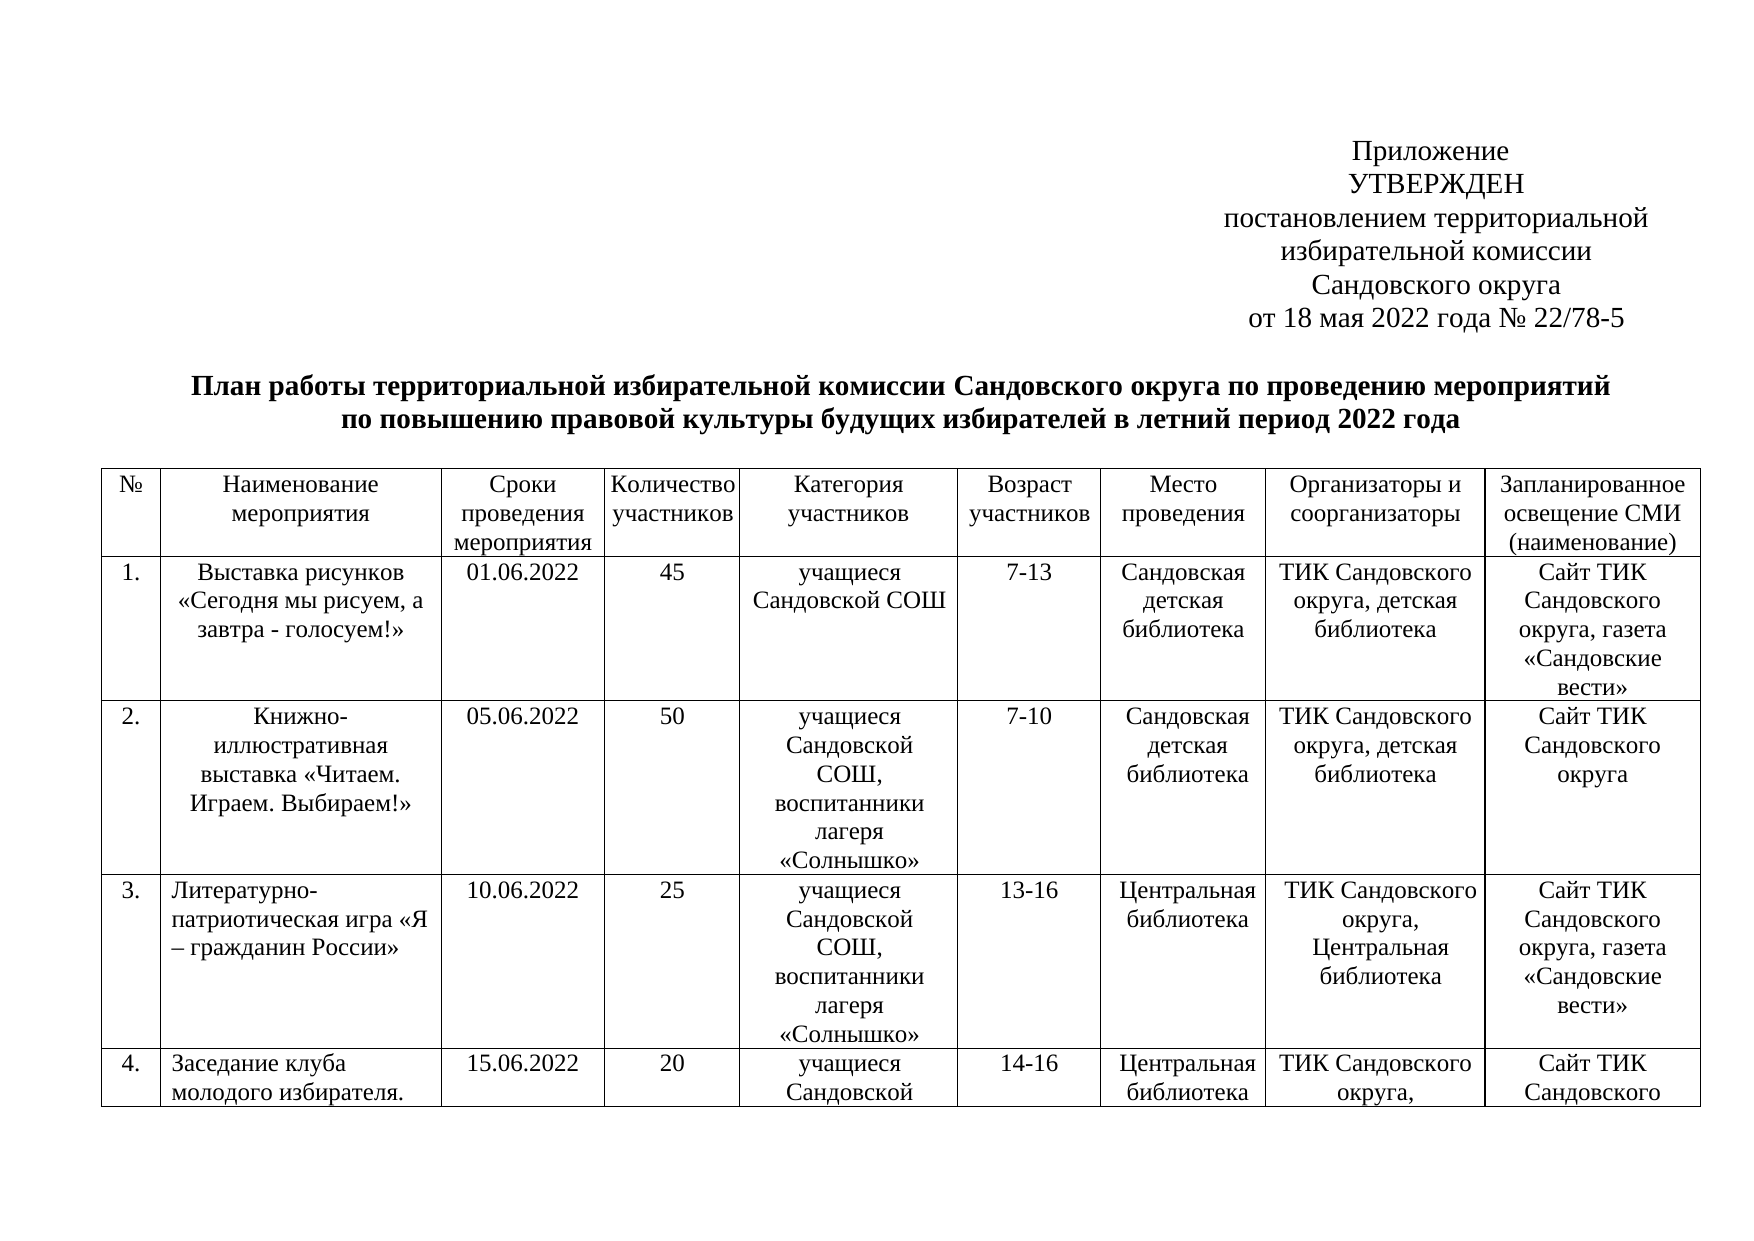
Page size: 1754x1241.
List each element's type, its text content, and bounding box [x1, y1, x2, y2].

table_cell 50 [605, 701, 739, 874]
table_cell учащиеся Сандовской СОШ [740, 557, 957, 700]
table_cell ТИК Сандовского округа, детская библиотека [1266, 701, 1484, 874]
table_header Категория участников [740, 469, 957, 556]
text по повышению правовой культуры будущих избирателей в летний период 2022 года [118, 401, 1683, 435]
table_cell 13-16 [958, 875, 1100, 1047]
table_cell 05.06.2022 [442, 701, 604, 874]
table_cell УТВЕРЖДЕН [1193, 166, 1680, 200]
table_cell 7-10 [958, 701, 1100, 874]
table_cell Сандовская детская библиотека [1101, 557, 1265, 700]
table_header Запланированное освещение СМИ (наименование) [1486, 469, 1700, 556]
table_cell Сайт ТИК Сандовского округа, газета «Сандовские вести» [1486, 875, 1700, 1047]
table_cell 25 [605, 875, 739, 1047]
table_cell ТИК Сандовского округа, детская библиотека [1266, 557, 1484, 700]
table_cell 20 [605, 1049, 739, 1106]
table_header № [102, 469, 160, 556]
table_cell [1101, 1049, 1265, 1106]
table_cell Сайт ТИК Сандовского округа [1486, 701, 1700, 874]
table_cell учащиеся Сандовской СОШ, воспитанники лагеря «Солнышко» [740, 875, 957, 1047]
text План работы территориальной избирательной комиссии Сандовского округа по проведению мероприятий [118, 368, 1683, 401]
table_header Приложение [1193, 133, 1680, 166]
table_cell 4. [102, 1049, 160, 1106]
table_header Наименование мероприятия [161, 469, 441, 556]
table_cell 01.06.2022 [442, 557, 604, 700]
table_header Возраст участников [958, 469, 1100, 556]
table_cell 10.06.2022 [442, 875, 604, 1047]
table_cell 1. [102, 557, 160, 700]
table_cell Книжно-иллюстративная выставка «Читаем. Играем. Выбираем!» [161, 701, 441, 874]
table_cell Выставка рисунков «Сегодня мы рисуем, а завтра - голосуем!» [161, 557, 441, 700]
table_cell Литературно- патриотическая игра «Я – гражданин России» [161, 875, 441, 1047]
table_cell ТИК Сандовского округа, Центральная библиотека [1266, 875, 1484, 1047]
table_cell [1486, 1049, 1700, 1106]
table_cell 15.06.2022 [442, 1049, 604, 1106]
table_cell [161, 1049, 441, 1106]
table_cell учащиеся Сандовской СОШ, воспитанники лагеря «Солнышко» [740, 701, 957, 874]
table_header Количество участников [605, 469, 739, 556]
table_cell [1266, 1049, 1484, 1106]
table_cell Сайт ТИК Сандовского округа, газета «Сандовские вести» [1486, 557, 1700, 700]
table_cell 45 [605, 557, 739, 700]
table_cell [740, 1049, 957, 1106]
table_header Место проведения [1101, 469, 1265, 556]
table_cell Центральная библиотека [1101, 875, 1265, 1047]
table_header Сроки проведения мероприятия [442, 469, 604, 556]
table_cell 2. [102, 701, 160, 874]
table_cell постановлением территориальной избирательной комиссии Сандовского округа от 18 мая 2022 года № 22/78-5 [1193, 200, 1680, 334]
table_header Организаторы и соорганизаторы [1266, 469, 1484, 556]
table_cell 7-13 [958, 557, 1100, 700]
table_cell 14-16 [958, 1049, 1100, 1106]
table_cell Сандовская детская библиотека [1101, 701, 1265, 874]
table_cell 3. [102, 875, 160, 1047]
